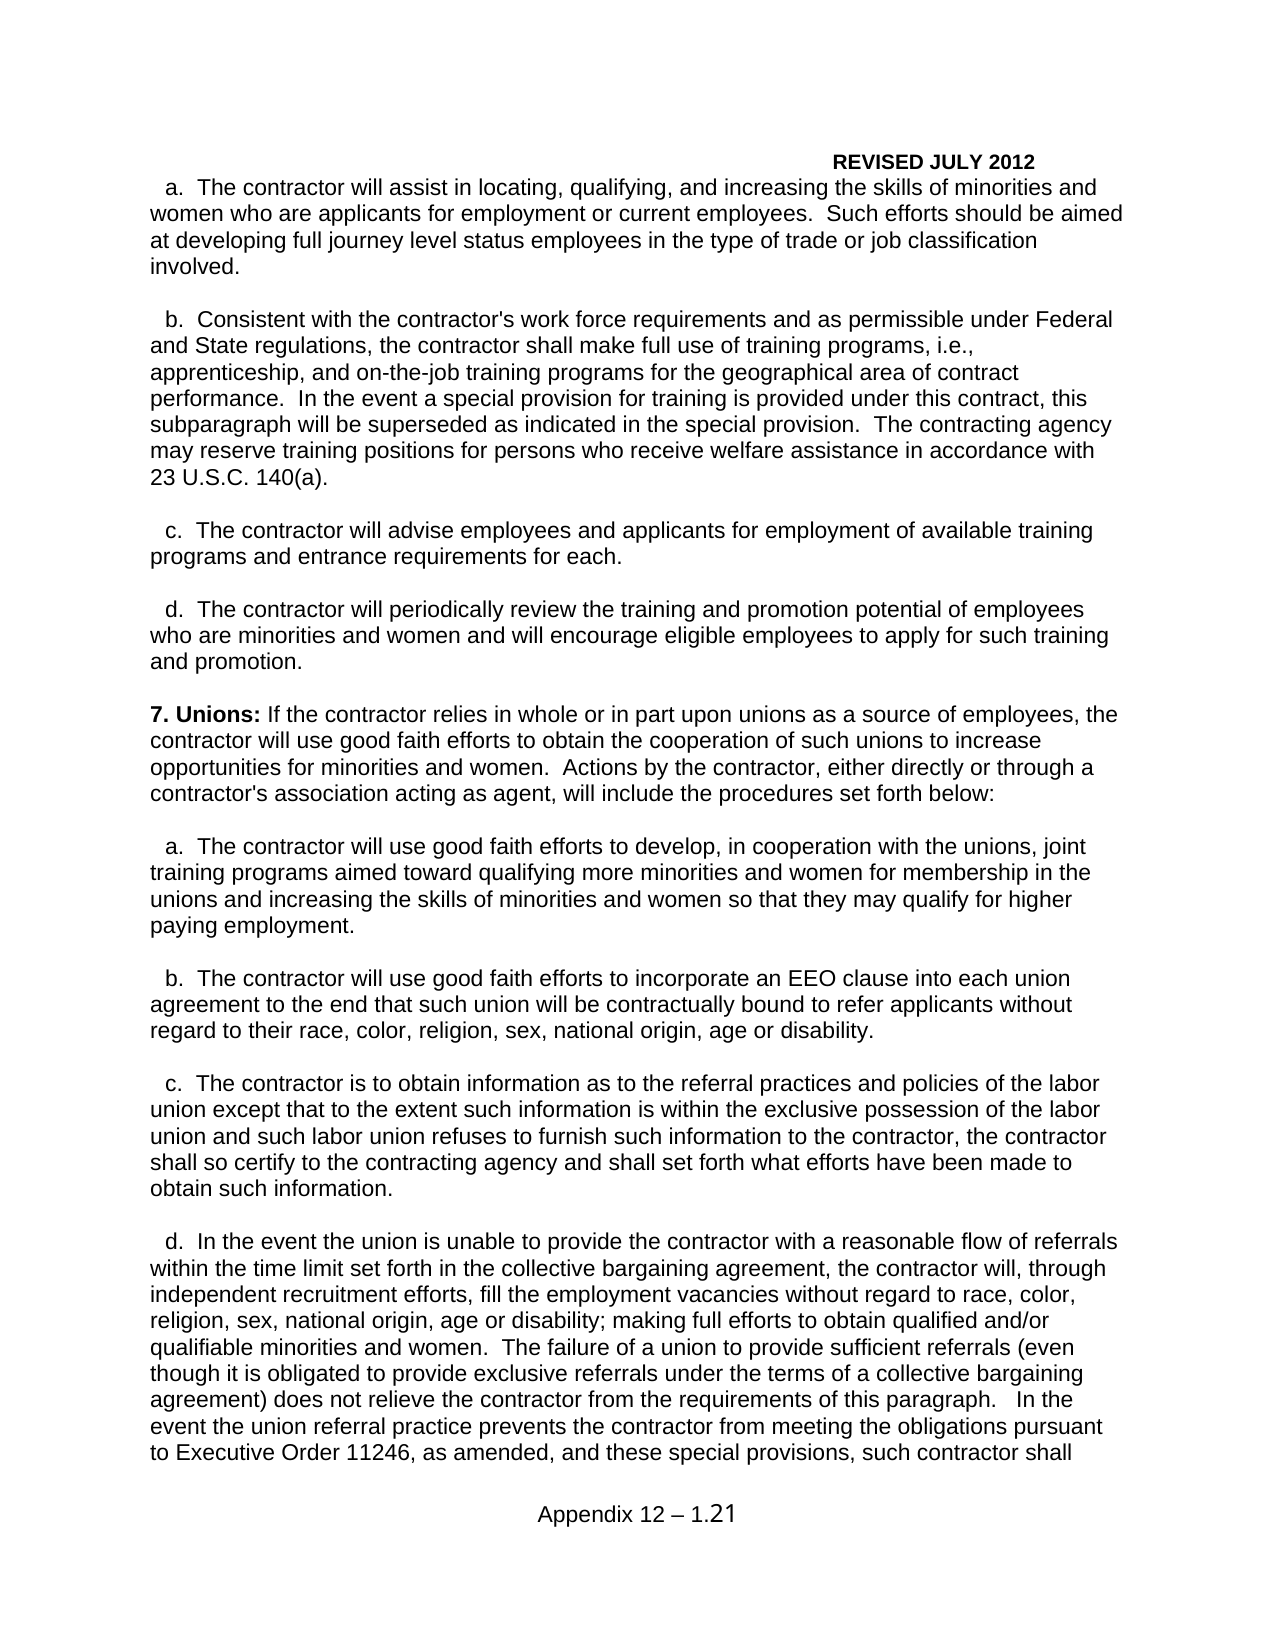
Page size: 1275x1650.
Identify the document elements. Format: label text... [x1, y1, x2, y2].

text a. The contractor will assist in locating, qualifying, and increasing the skills of minorities and women who are applicants for employment or current employees. Such efforts should be aimed at developing full journey level status employees in the type of trade or job classification involved. [150, 174, 1125, 279]
text d. The contractor will periodically review the training and promotion potential of employees who are minorities and women and will encourage eligible employees to apply for such training and promotion. [150, 596, 1125, 675]
text b. Consistent with the contractor's work force requirements and as permissible under Federal and State regulations, the contractor shall make full use of training programs, i.e., apprenticeship, and on-the-job training programs for the geographical area of contract performance. In the event a special provision for training is provided under this contract, this subparagraph will be superseded as indicated in the special provision. The contracting agency may reserve training positions for persons who receive welfare assistance in accordance with 23 U.S.C. 140(a). [150, 306, 1125, 490]
text c. The contractor will advise employees and applicants for employment of available training programs and entrance requirements for each. [150, 517, 1125, 569]
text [150, 1228, 1125, 1465]
text b. The contractor will use good faith efforts to incorporate an EEO clause into each union agreement to the end that such union will be contractually bound to refer applicants without regard to their race, color, religion, sex, national origin, age or disability. [150, 964, 1125, 1044]
text 7. Unions: If the contractor relies in whole or in part upon unions as a source of employees, the contractor will use good faith efforts to obtain the cooperation of such unions to increase opportunities for minorities and women. Actions by the contractor, either directly or through a contractor's association acting as agent, will include the procedures set forth below: [150, 701, 1125, 806]
text a. The contractor will use good faith efforts to develop, in cooperation with the unions, joint training programs aimed toward qualifying more minorities and women for membership in the unions and increasing the skills of minorities and women so that they may qualify for higher paying employment. [150, 833, 1125, 938]
text c. The contractor is to obtain information as to the referral practices and policies of the labor union except that to the extent such information is within the exclusive possession of the labor union and such labor union refuses to furnish such information to the contractor, the contractor shall so certify to the contracting agency and shall set forth what efforts have been made to obtain such information. [150, 1070, 1125, 1202]
